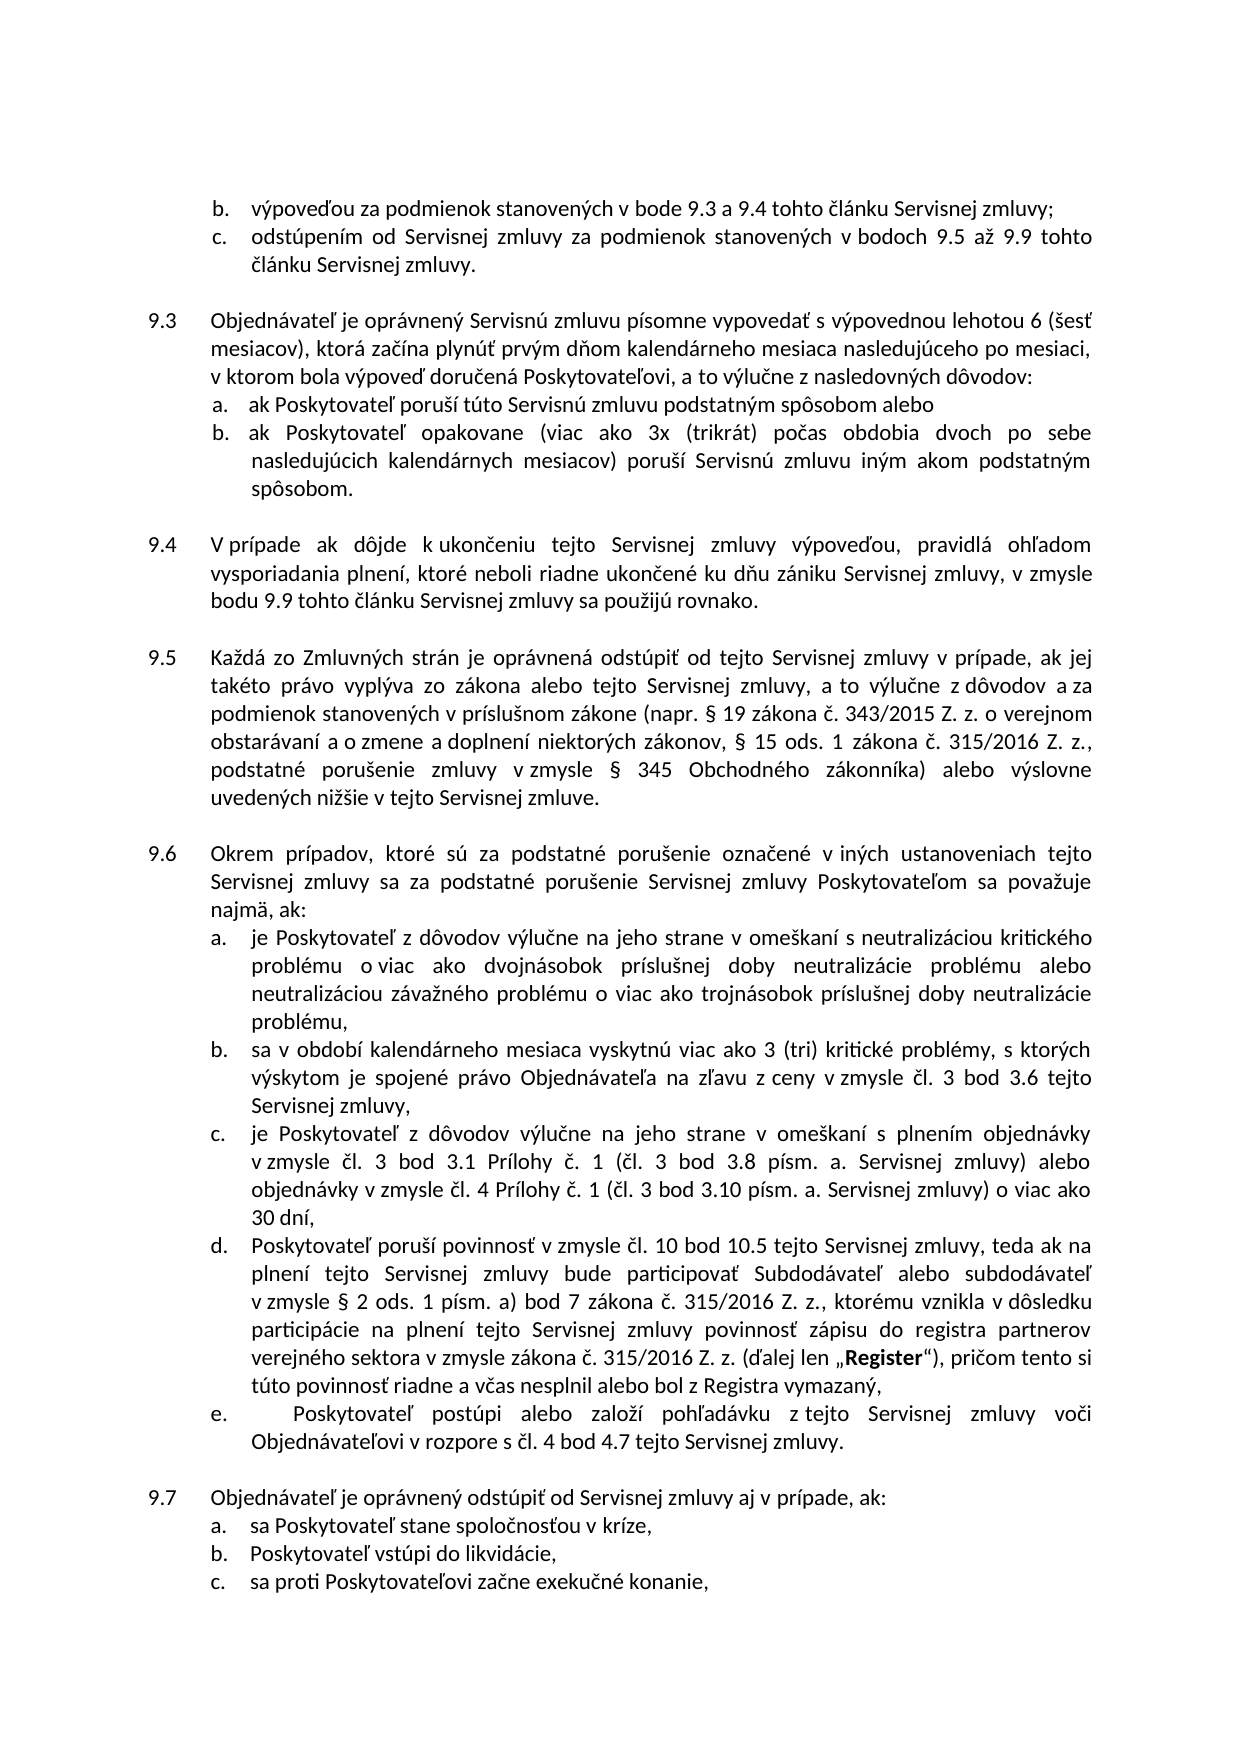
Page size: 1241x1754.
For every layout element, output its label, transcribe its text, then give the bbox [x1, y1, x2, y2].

list Poskytovateľ poruší povinnosť v zmysle čl. 10 bod 10.5 tejto Servisnej zmluvy, teda ak na plnení tejto Servisnej zmluvy bude participovať Subdodávateľ alebo subdodávateľ v zmysle § 2 ods. 1 písm. a) bod 7 zákona č. 315/2016 Z. z., ktorému vznikla v dôsledku participácie na plnení tejto Servisnej zmluvy povinnosť zápisu do registra partnerov verejného sektora v zmysle zákona č. 315/2016 Z. z. (ďalej len „Register“), pričom tento si túto povinnosť riadne a včas nesplnil alebo bol z Registra vymazaný, [210, 1231, 1092, 1399]
text 9.7 Objednávateľ je oprávnený odstúpiť od Servisnej zmluvy aj v prípade, ak: [148, 1483, 1092, 1511]
text 9.5 Každá zo Zmluvných strán je oprávnená odstúpiť od tejto Servisnej zmluvy v prípade, ak jej takéto právo vyplýva zo zákona alebo tejto Servisnej zmluvy, a to výlučne z dôvodov a za podmienok stanovených v príslušnom zákone (napr. § 19 zákona č. 343/2015 Z. z. o verejnom obstarávaní a o zmene a doplnení niektorých zákonov, § 15 ods. 1 zákona č. 315/2016 Z. z., podstatné porušenie zmluvy v zmysle § 345 Obchodného zákonníka) alebo výslovne uvedených nižšie v tejto Servisnej zmluve. [148, 643, 1092, 811]
text 9.6 Okrem prípadov, ktoré sú za podstatné porušenie označené v iných ustanoveniach tejto Servisnej zmluvy sa za podstatné porušenie Servisnej zmluvy Poskytovateľom sa považuje najmä, ak: [148, 839, 1092, 923]
list ak Poskytovateľ poruší túto Servisnú zmluvu podstatným spôsobom alebo [212, 391, 1092, 418]
list výpoveďou za podmienok stanovených v bode 9.3 a 9.4 tohto článku Servisnej zmluvy; [212, 194, 1092, 222]
list ak Poskytovateľ opakovane (viac ako 3x (trikrát) počas obdobia dvoch po sebe nasledujúcich kalendárnych mesiacov) poruší Servisnú zmluvu iným akom podstatným spôsobom. [212, 418, 1092, 503]
list Poskytovateľ vstúpi do likvidácie, [210, 1539, 1092, 1567]
list sa Poskytovateľ stane spoločnosťou v kríze, [210, 1511, 1092, 1539]
list sa v období kalendárneho mesiaca vyskytnú viac ako 3 (tri) kritické problémy, s ktorých výskytom je spojené právo Objednávateľa na zľavu z ceny v zmysle čl. 3 bod 3.6 tejto Servisnej zmluvy, [210, 1035, 1092, 1119]
list je Poskytovateľ z dôvodov výlučne na jeho strane v omeškaní s plnením objednávky v zmysle čl. 3 bod 3.1 Prílohy č. 1 (čl. 3 bod 3.8 písm. a. Servisnej zmluvy) alebo objednávky v zmysle čl. 4 Prílohy č. 1 (čl. 3 bod 3.10 písm. a. Servisnej zmluvy) o viac ako 30 dní, [210, 1119, 1092, 1231]
text 9.3 Objednávateľ je oprávnený Servisnú zmluvu písomne vypovedať s výpovednou lehotou 6 (šesť mesiacov), ktorá začína plynúť prvým dňom kalendárneho mesiaca nasledujúceho po mesiaci, v ktorom bola výpoveď doručená Poskytovateľovi, a to výlučne z nasledovných dôvodov: [148, 306, 1092, 391]
list sa proti Poskytovateľovi začne exekučné konanie, [210, 1567, 1092, 1595]
list je Poskytovateľ z dôvodov výlučne na jeho strane v omeškaní s neutralizáciou kritického problému o viac ako dvojnásobok príslušnej doby neutralizácie problému alebo neutralizáciou závažného problému o viac ako trojnásobok príslušnej doby neutralizácie problému, [210, 923, 1092, 1035]
list Poskytovateľ postúpi alebo založí pohľadávku z tejto Servisnej zmluvy voči Objednávateľovi v rozpore s čl. 4 bod 4.7 tejto Servisnej zmluvy. [210, 1399, 1092, 1455]
list odstúpením od Servisnej zmluvy za podmienok stanovených v bodoch 9.5 až 9.9 tohto článku Servisnej zmluvy. [212, 222, 1092, 278]
text 9.4 V prípade ak dôjde k ukončeniu tejto Servisnej zmluvy výpoveďou, pravidlá ohľadom vysporiadania plnení, ktoré neboli riadne ukončené ku dňu zániku Servisnej zmluvy, v zmysle bodu 9.9 tohto článku Servisnej zmluvy sa použijú rovnako. [148, 531, 1092, 615]
